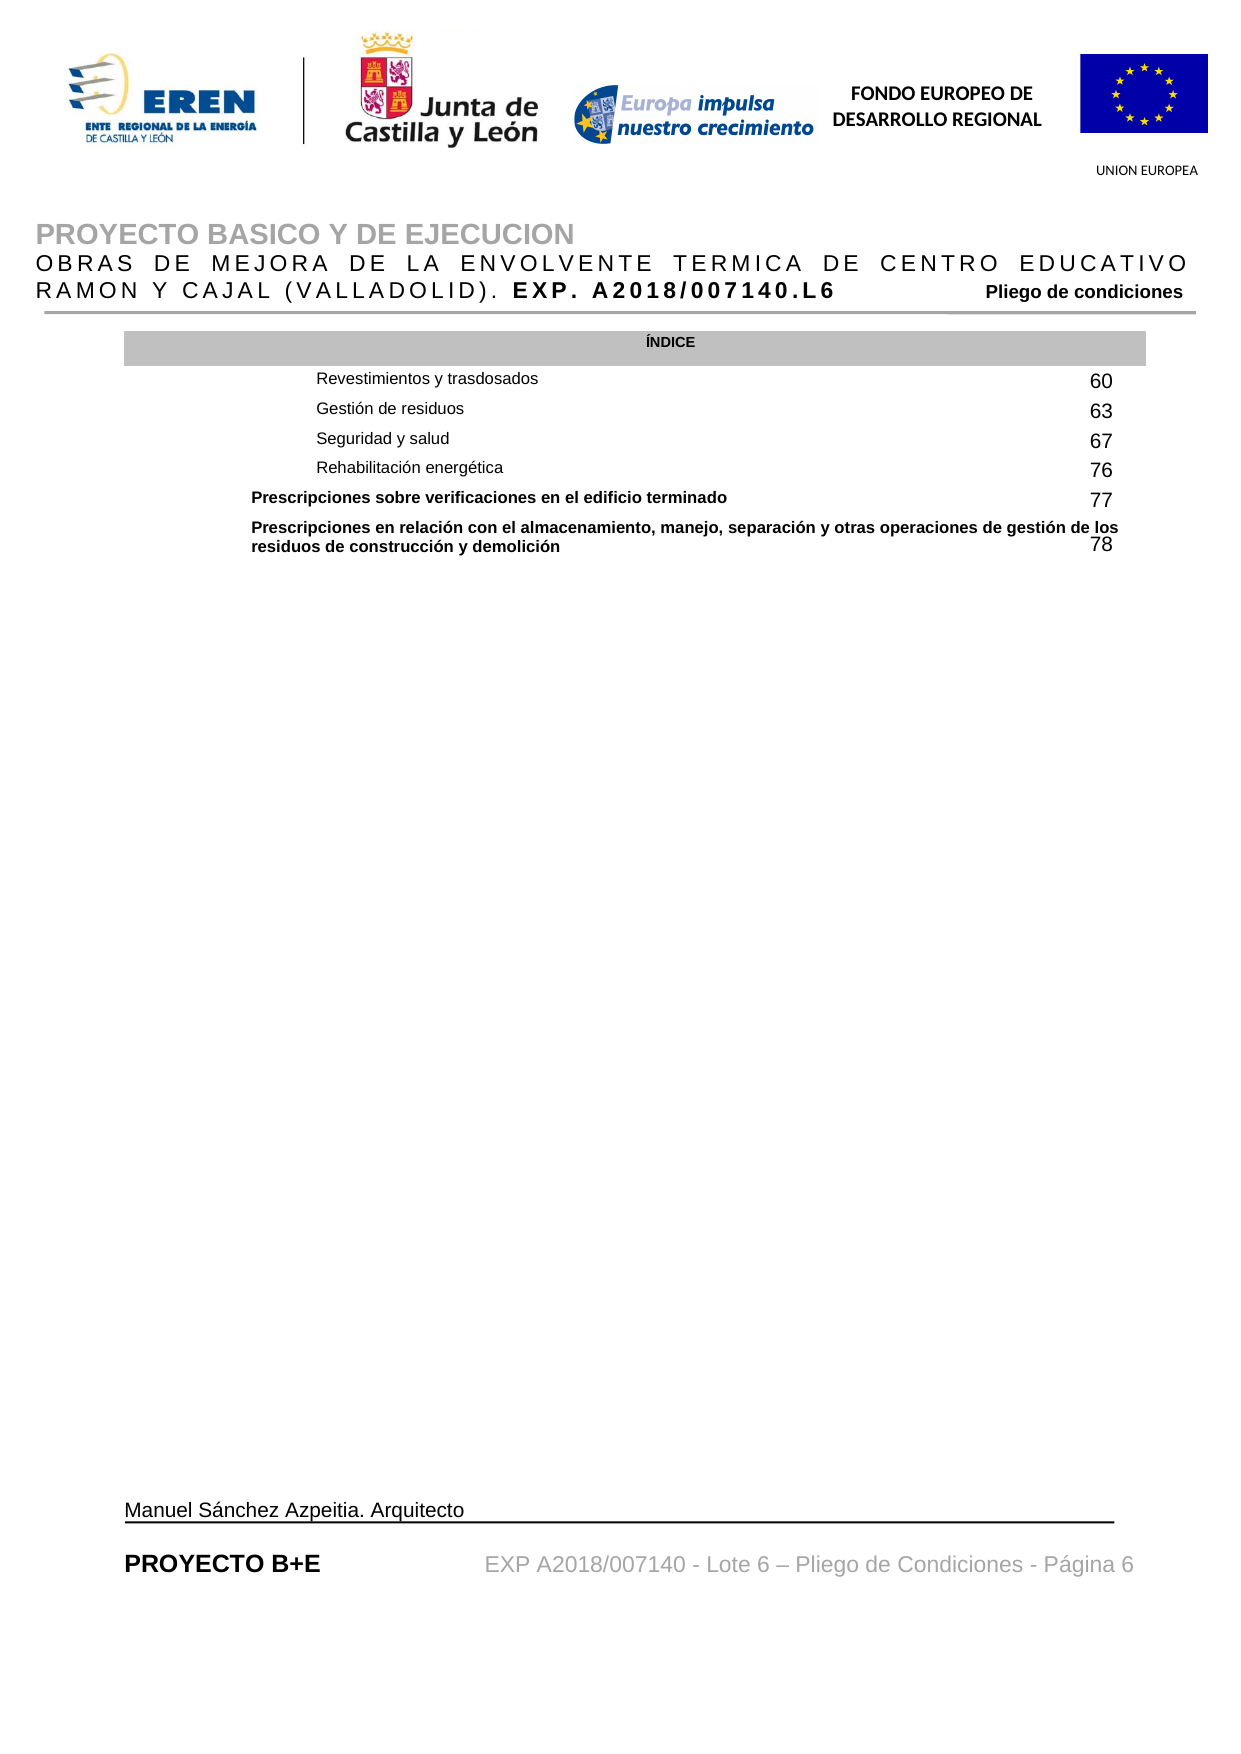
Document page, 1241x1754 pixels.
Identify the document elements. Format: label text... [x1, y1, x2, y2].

picture [1080, 54, 1208, 133]
table_header ÍNDICE [124, 331, 1146, 366]
picture [62, 29, 541, 149]
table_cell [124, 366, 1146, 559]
picture [574, 85, 818, 144]
